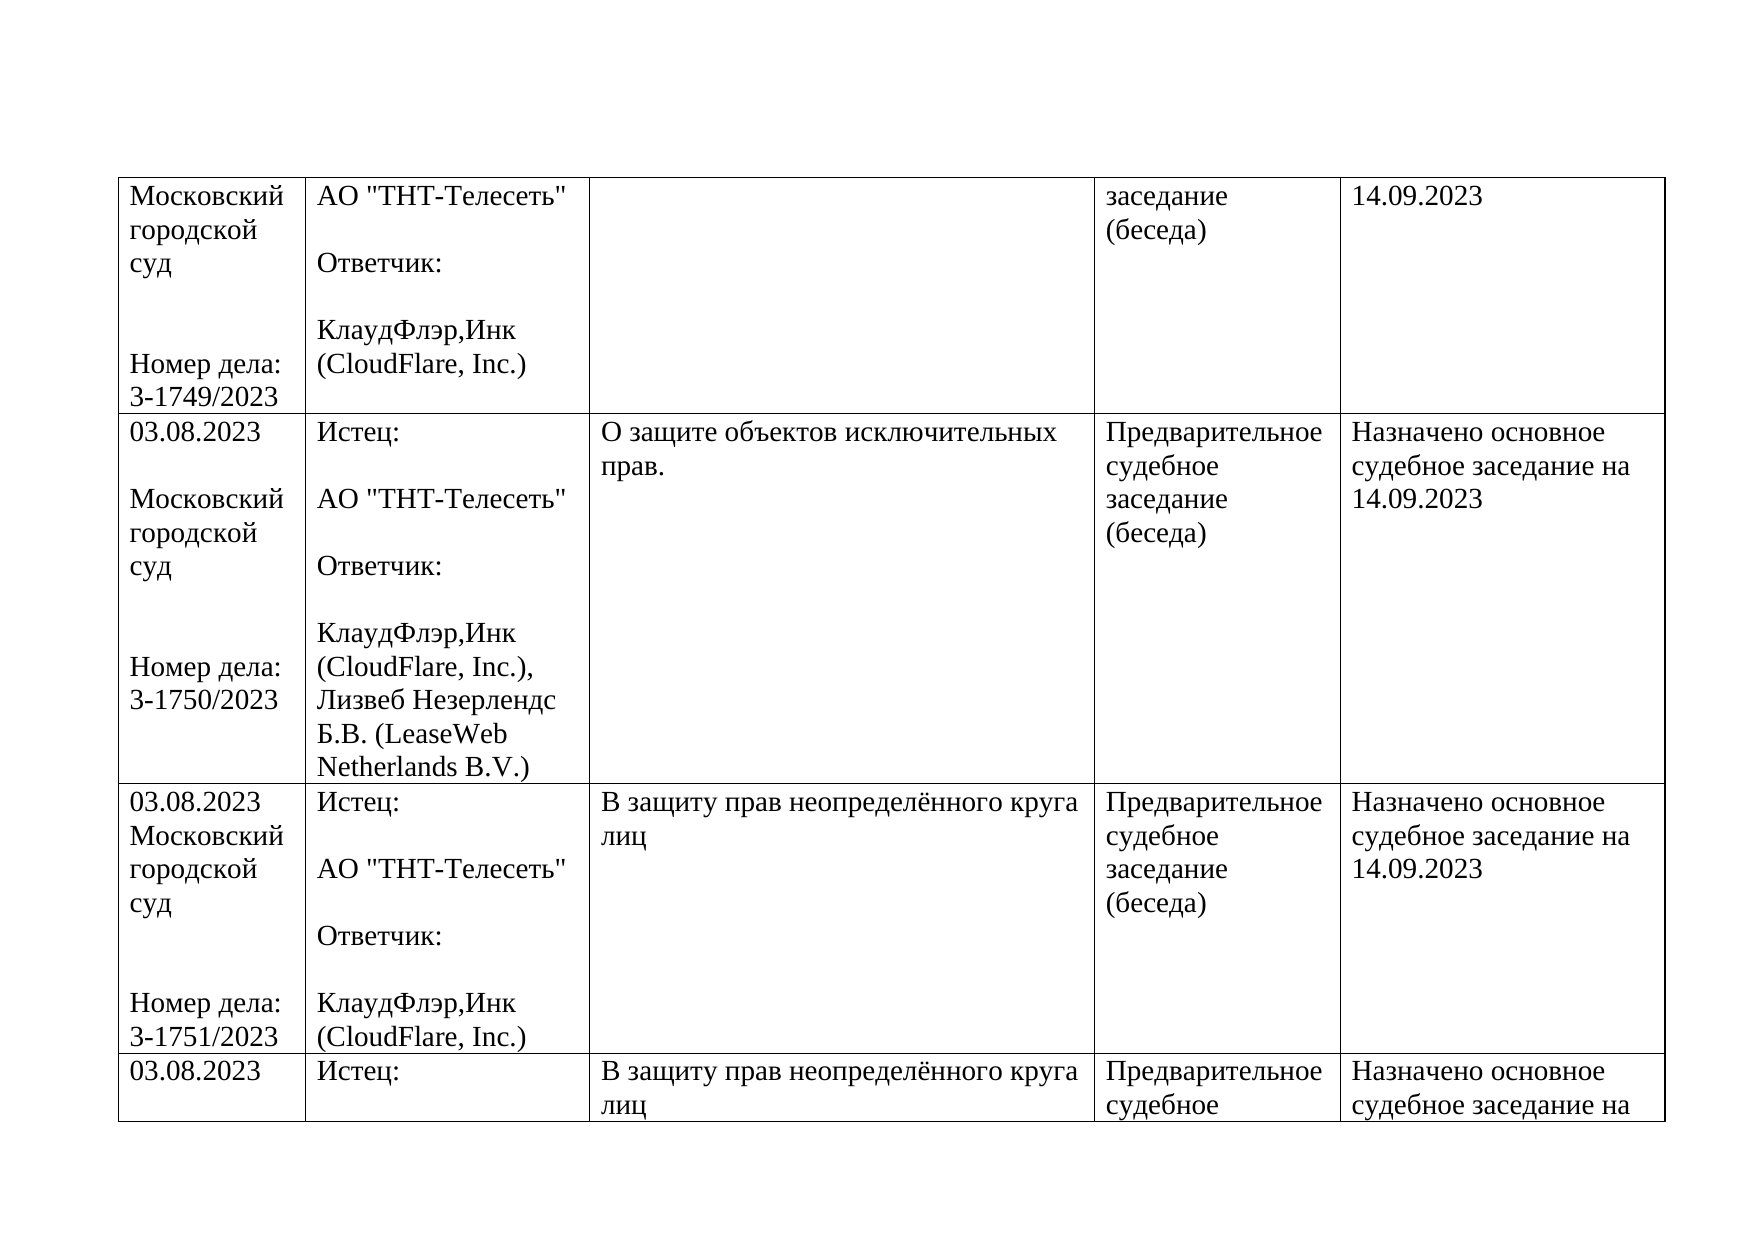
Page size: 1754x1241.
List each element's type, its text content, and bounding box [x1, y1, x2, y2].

table_cell 03.08.2023 Московский городской суд Номер дела: 3-1751/2023 [119, 784, 305, 1052]
table_cell В защиту прав неопределённого круга лиц [590, 784, 1094, 1052]
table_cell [306, 178, 589, 413]
table_cell Предварительное судебное заседание (беседа) [1095, 784, 1340, 1052]
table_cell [590, 1054, 1094, 1121]
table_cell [306, 1054, 589, 1121]
table_cell Назначено основное судебное заседание на 14.09.2023 [1341, 784, 1664, 1052]
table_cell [1341, 178, 1664, 413]
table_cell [119, 1054, 305, 1121]
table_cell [1095, 1054, 1340, 1121]
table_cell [1341, 1054, 1664, 1121]
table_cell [119, 178, 305, 413]
table_cell Назначено основное судебное заседание на 14.09.2023 [1341, 414, 1664, 783]
table_cell Истец: АО "ТНТ-Телесеть" Ответчик: КлаудФлэр,Инк (CloudFlare, Inc.), Лизвеб Незерлендс Б.В. (LeaseWeb Netherlands B.V.) [306, 414, 589, 783]
table_cell Предварительное судебное заседание (беседа) [1095, 414, 1340, 783]
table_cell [1095, 178, 1340, 413]
table_cell О защите объектов исключительных прав. [590, 414, 1094, 783]
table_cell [590, 178, 1094, 413]
table_cell 03.08.2023 Московский городской суд Номер дела: 3-1750/2023 [119, 414, 305, 783]
table_cell Истец: АО "ТНТ-Телесеть" Ответчик: КлаудФлэр,Инк (CloudFlare, Inc.) [306, 784, 589, 1052]
